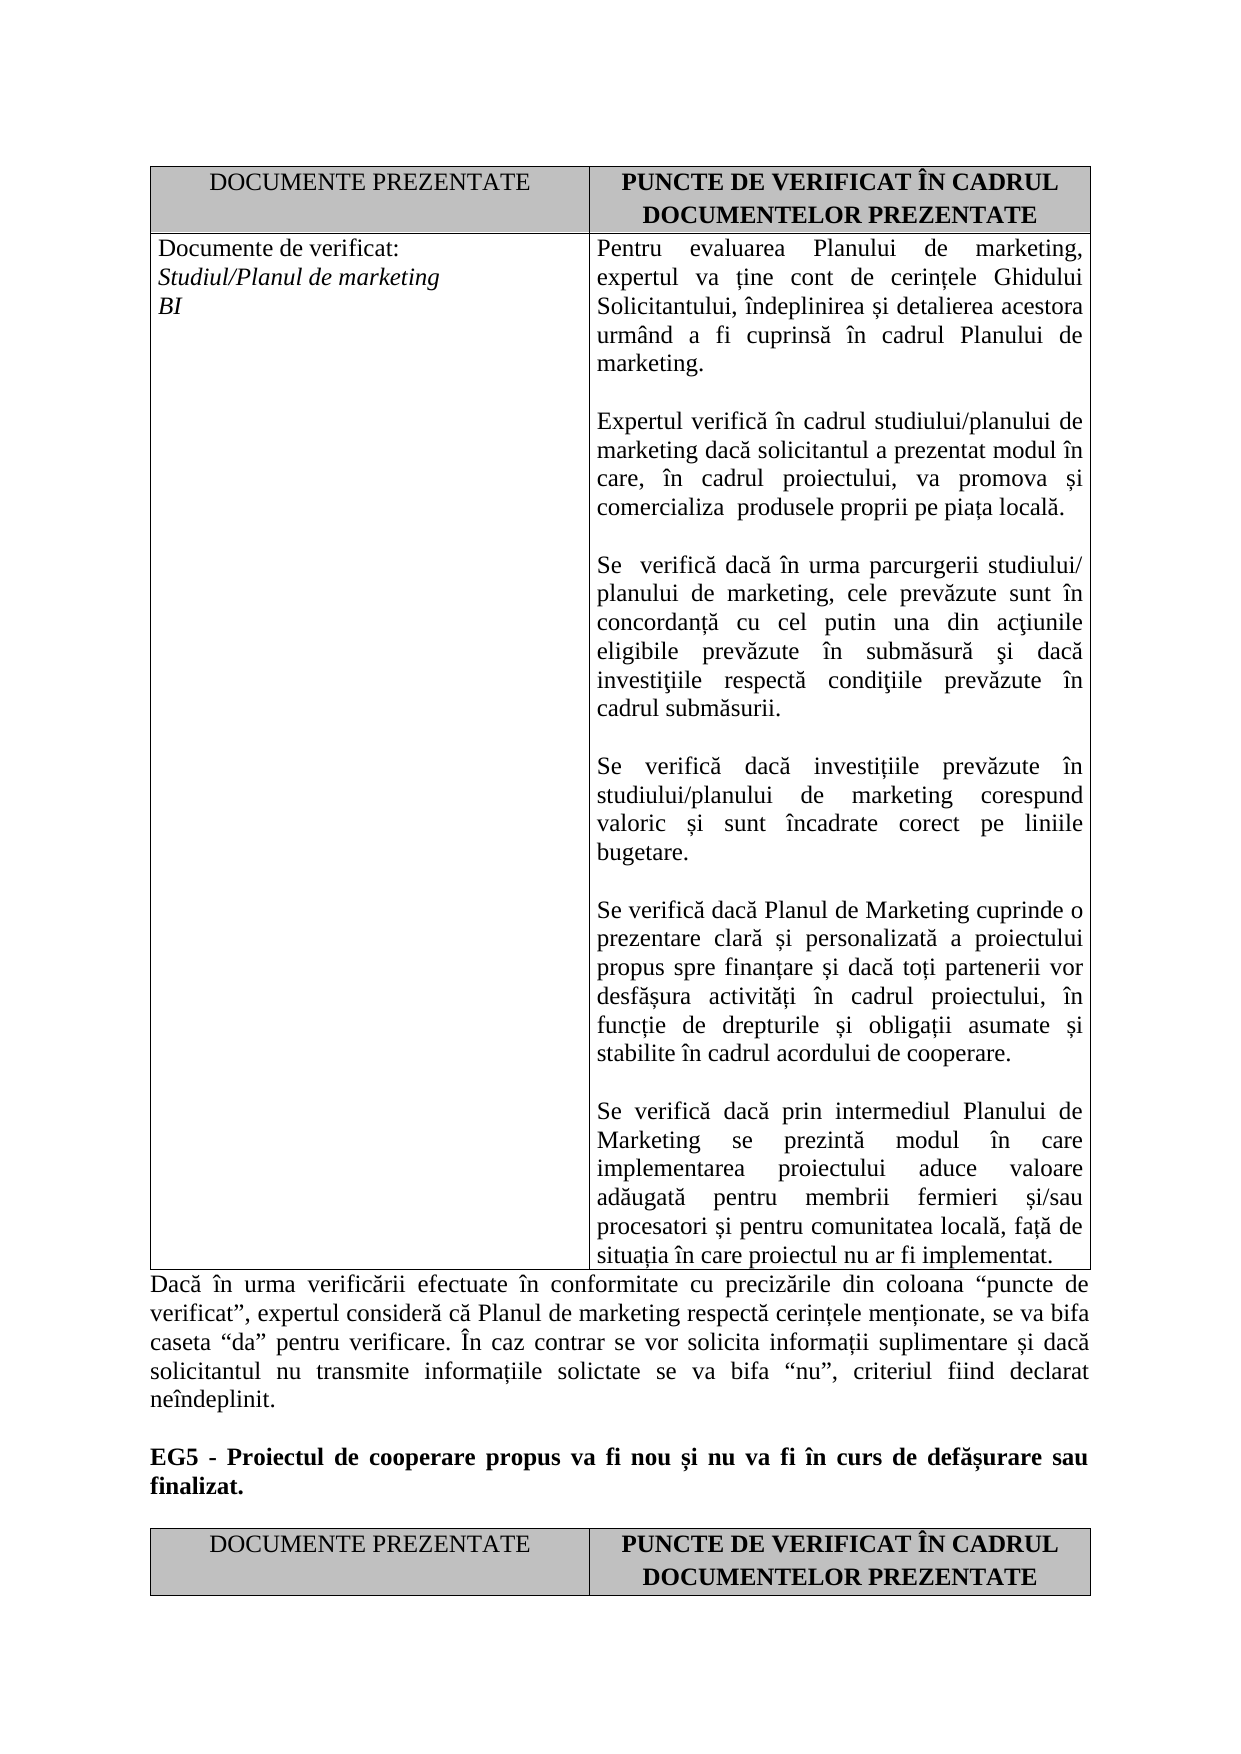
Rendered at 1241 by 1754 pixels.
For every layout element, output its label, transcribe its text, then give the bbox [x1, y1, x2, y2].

text EG5 - Proiectul de cooperare propus va fi nou și nu va fi în curs de defășurare sau finalizat. [150, 1442, 1090, 1499]
table_header PUNCTE DE VERIFICAT ÎN CADRUL DOCUMENTELOR PREZENTATE [590, 167, 1090, 232]
table_header DOCUMENTE PREZENTATE [151, 1529, 589, 1595]
table_cell Documente de verificat: Studiul/Planul de marketing BI [151, 234, 589, 1268]
table_cell Pentru evaluarea Planului de marketing, expertul va ține cont de cerințele Ghidului Solicitantului, îndeplinirea și detalierea acestora urmând a fi cuprinsă în cadrul Planului de marketing. Expertul verifică în cadrul studiului/planului de marketing dacă solicitantul a prezentat modul în care, în cadrul proiectului, va promova și comercializa produsele proprii pe piața locală. Se verifică dacă în urma parcurgerii studiului/ planului de marketing, cele prevăzute sunt în concordanță cu cel putin una din acţiunile eligibile prevăzute în submăsură şi dacă investiţiile respectă condiţiile prevăzute în cadrul submăsurii. Se verifică dacă investițiile prevăzute în studiului/planului de marketing corespund valoric și sunt încadrate corect pe liniile bugetare. Se verifică dacă Planul de Marketing cuprinde o prezentare clară și personalizată a proiectului propus spre finanțare și dacă toți partenerii vor desfășura activități în cadrul proiectului, în funcție de drepturile și obligații asumate și stabilite în cadrul acordului de cooperare. Se verifică dacă prin intermediul Planului de Marketing se prezintă modul în care implementarea proiectului aduce valoare adăugată pentru membrii fermieri și/sau procesatori și pentru comunitatea locală, față de situația în care proiectul nu ar fi implementat. [590, 234, 1090, 1268]
table_header DOCUMENTE PREZENTATE [151, 167, 589, 232]
text Dacă în urma verificării efectuate în conformitate cu precizările din coloana “puncte de verificat”, expertul consideră că Planul de marketing respectă cerințele menționate, se va bifa caseta “da” pentru verificare. În caz contrar se vor solicita informații suplimentare și dacă solicitantul nu transmite informațiile solictate se va bifa “nu”, criteriul fiind declarat neîndeplinit. [150, 1270, 1090, 1413]
table_header PUNCTE DE VERIFICAT ÎN CADRUL DOCUMENTELOR PREZENTATE [590, 1529, 1090, 1595]
